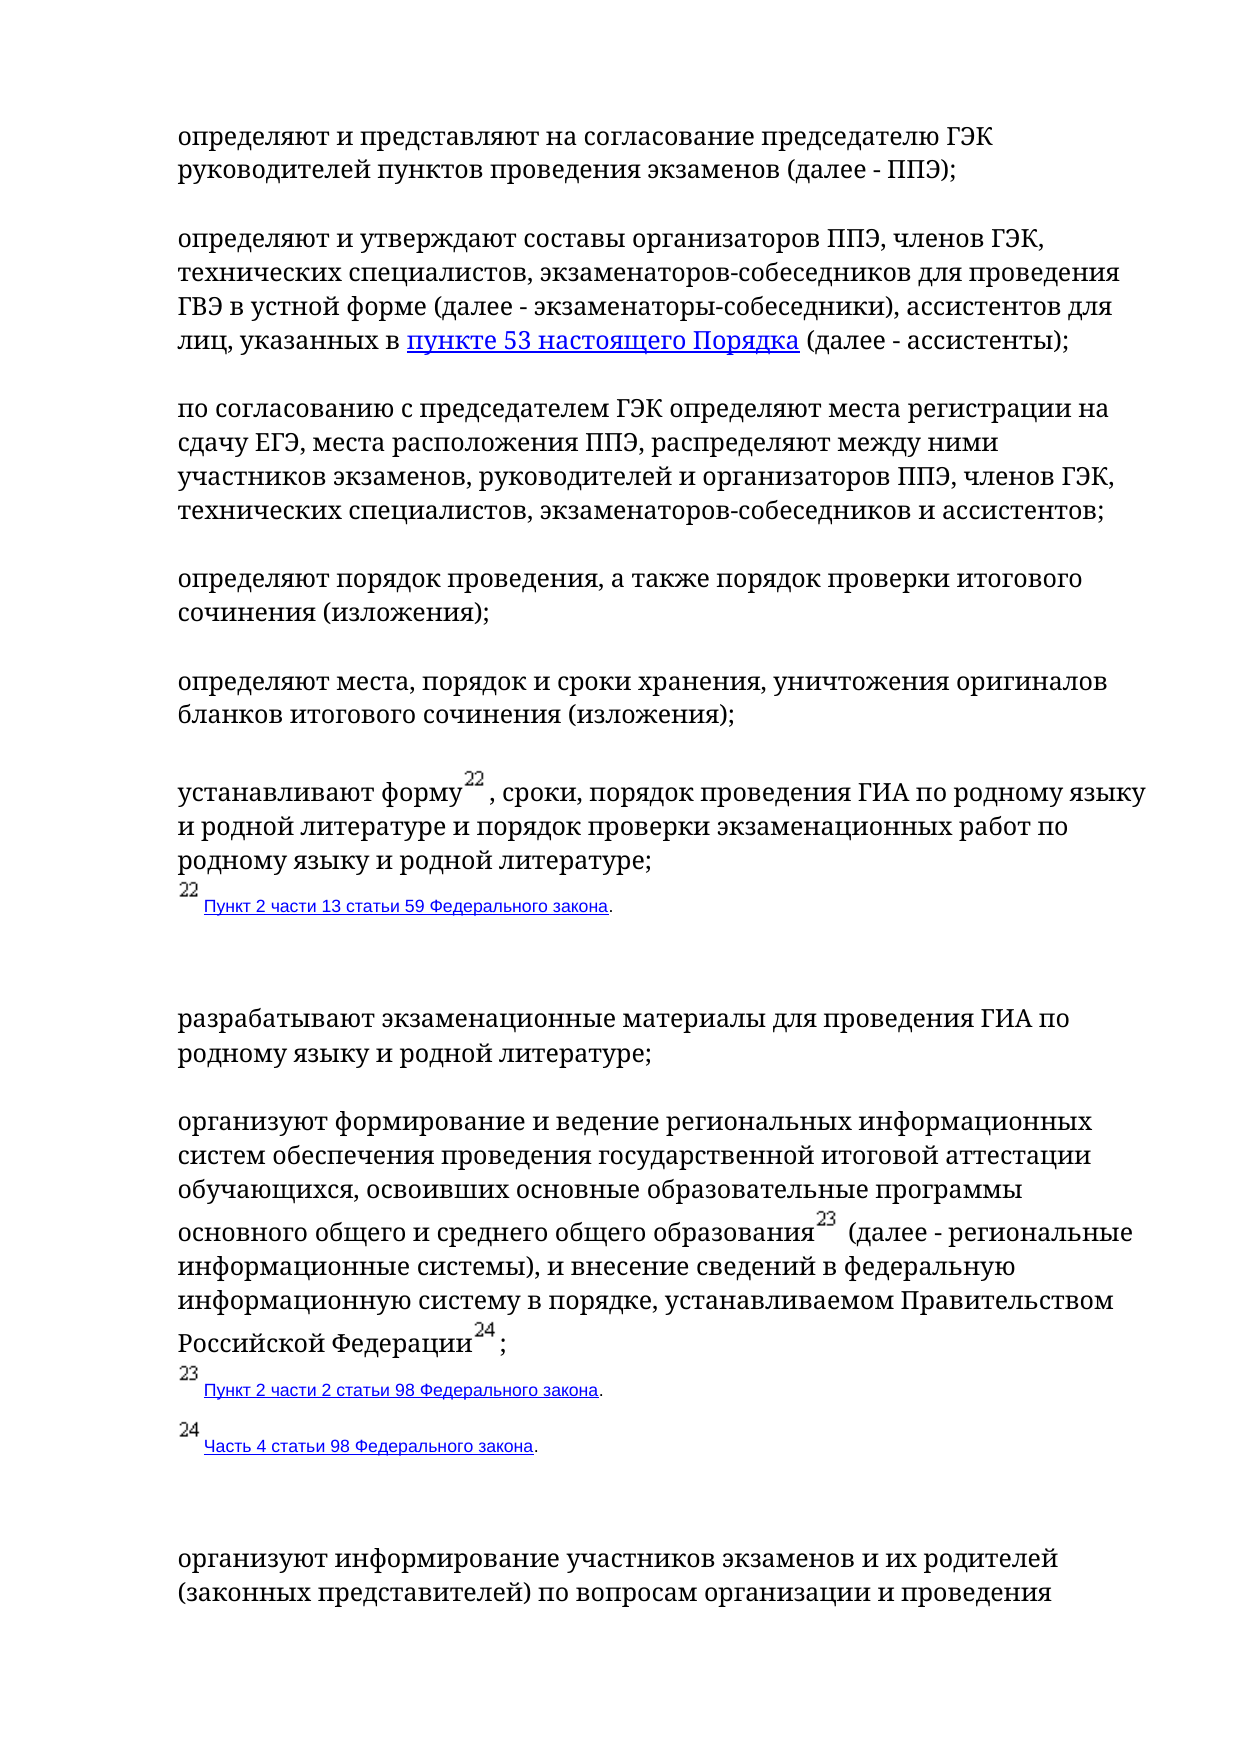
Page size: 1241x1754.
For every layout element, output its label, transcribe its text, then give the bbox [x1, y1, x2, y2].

picture [814, 1205, 842, 1242]
text Пункт 2 части 2 статьи 98 Федерального закона. [177, 1360, 1152, 1400]
picture [472, 1316, 500, 1353]
text Часть 4 статьи 98 Федерального закона. [177, 1416, 1152, 1456]
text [177, 118, 1152, 877]
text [177, 1473, 1152, 1609]
picture [177, 1416, 204, 1453]
text Пункт 2 части 13 статьи 59 Федерального закона. [177, 877, 1152, 916]
text разрабатывают экзаменационные материалы для проведения ГИА по родному языку и родной литературе; организуют формирование и ведение региональных информационных систем обеспечения проведения государственной итоговой аттестации обучающихся, освоивших основные образовательные программы основного общего и среднего общего образования (далее - региональные информационные системы), и внесение сведений в федеральную информационную систему в порядке, устанавливаемом Правительством Российской Федерации; [177, 933, 1152, 1360]
picture [177, 1360, 204, 1396]
picture [177, 876, 204, 913]
picture [462, 765, 489, 802]
